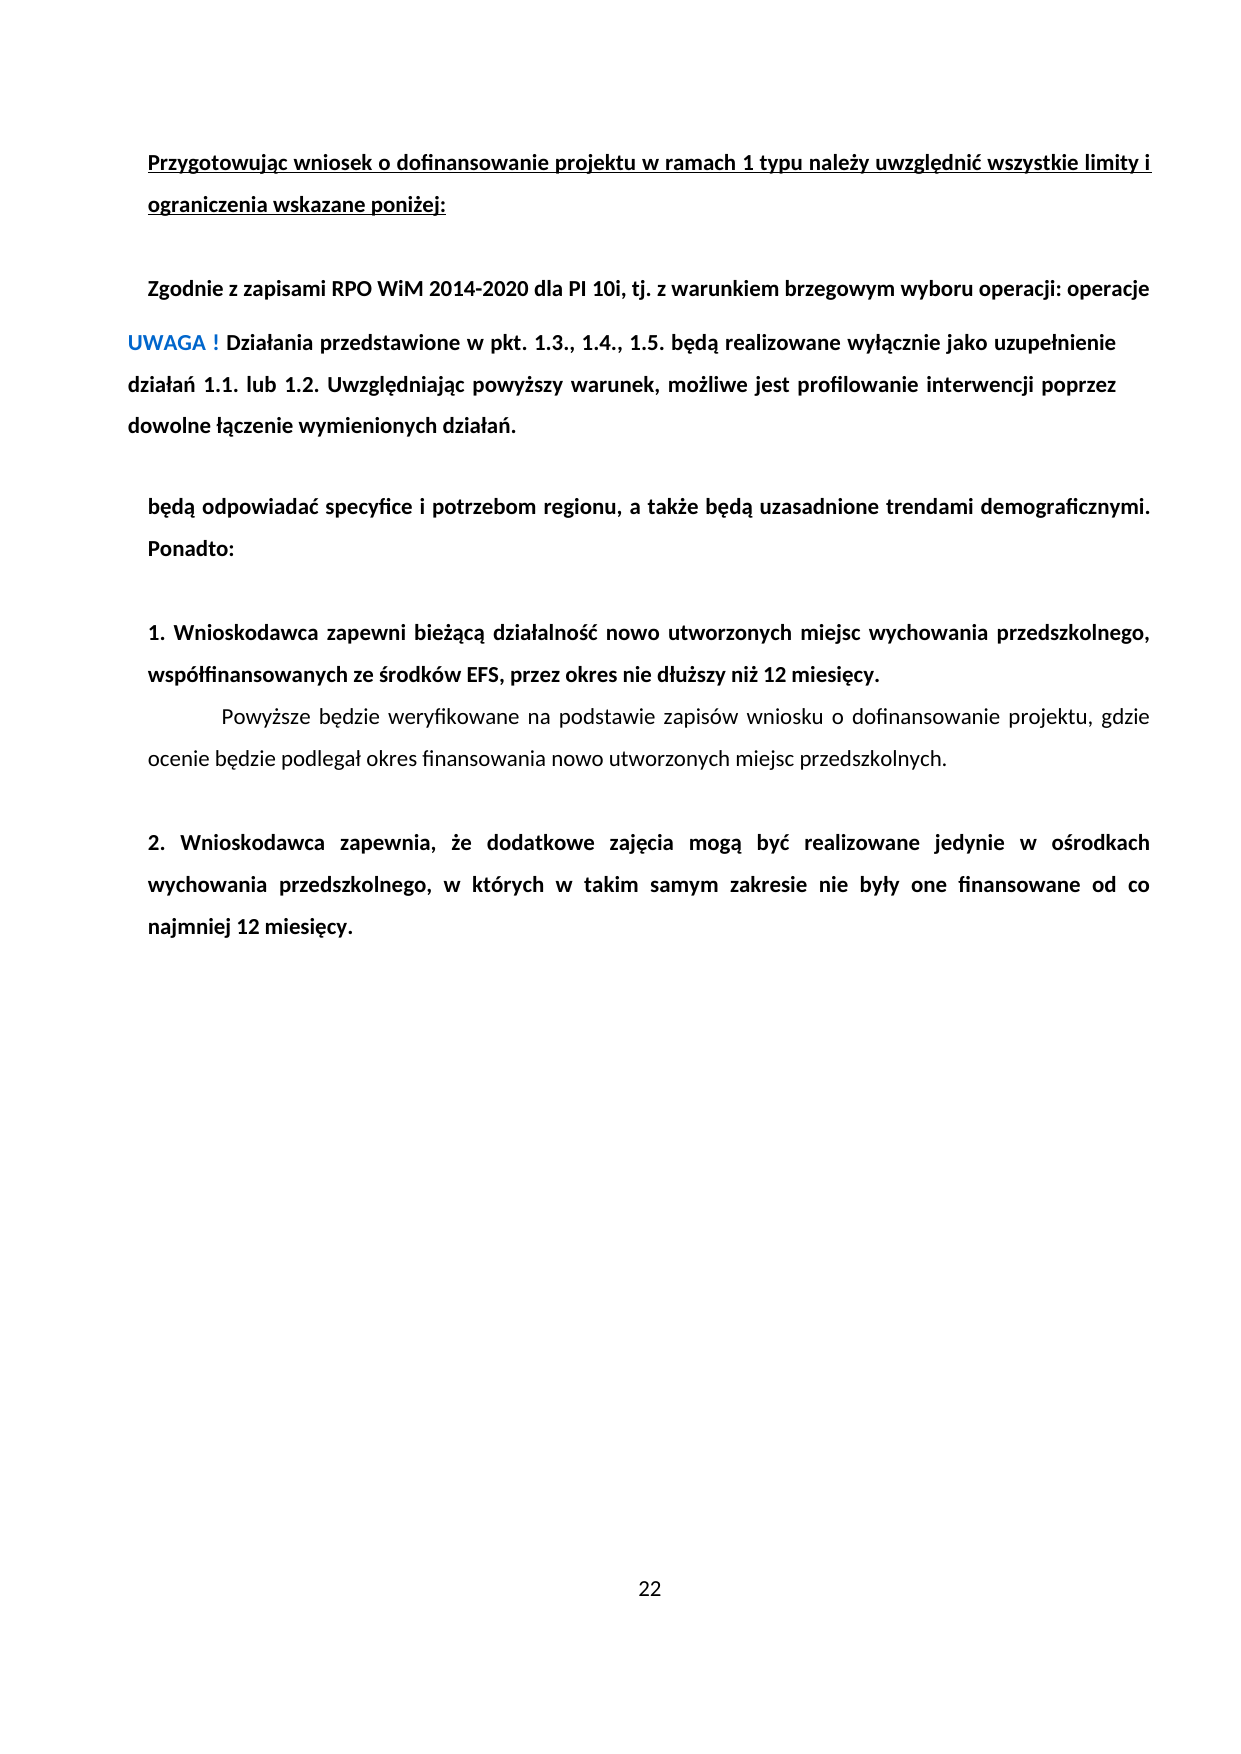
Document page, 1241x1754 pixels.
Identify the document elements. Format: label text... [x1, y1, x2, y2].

text Zgodnie z zapisami RPO WiM 2014-2020 dla PI 10i, tj. z warunkiem brzegowym wyboru operacji: operacje będą odpowiadać specyfice i potrzebom regionu, a także będą uzasadnione trendami demograficznymi. Ponadto: [148, 274, 1152, 562]
text Przygotowując wniosek o dofinansowanie projektu w ramach 1 typu należy uwzględnić wszystkie limity i ograniczenia wskazane poniżej: [148, 173, 1152, 218]
text Powyższe będzie weryfikowane na podstawie zapisów wniosku o dofinansowanie projektu, gdzie ocenie będzie podlegał okres finansowania nowo utworzonych miejsc przedszkolnych. [148, 702, 1152, 772]
text 1. Wnioskodawca zapewni bieżącą działalność nowo utworzonych miejsc wychowania przedszkolnego, współfinansowanych ze środków EFS, przez okres nie dłuższy niż 12 miesięcy. [148, 618, 1152, 688]
text Przygotowując wniosek o dofinansowanie projektu w ramach 1 typu należy uwzględnić wszystkie limity i ograniczenia wskazane poniżej: [148, 148, 1152, 172]
text 2. Wnioskodawca zapewnia, że dodatkowe zajęcia mogą być realizowane jedynie w ośrodkach wychowania przedszkolnego, w których w takim samym zakresie nie były one finansowane od co najmniej 12 miesięcy. [148, 828, 1152, 940]
